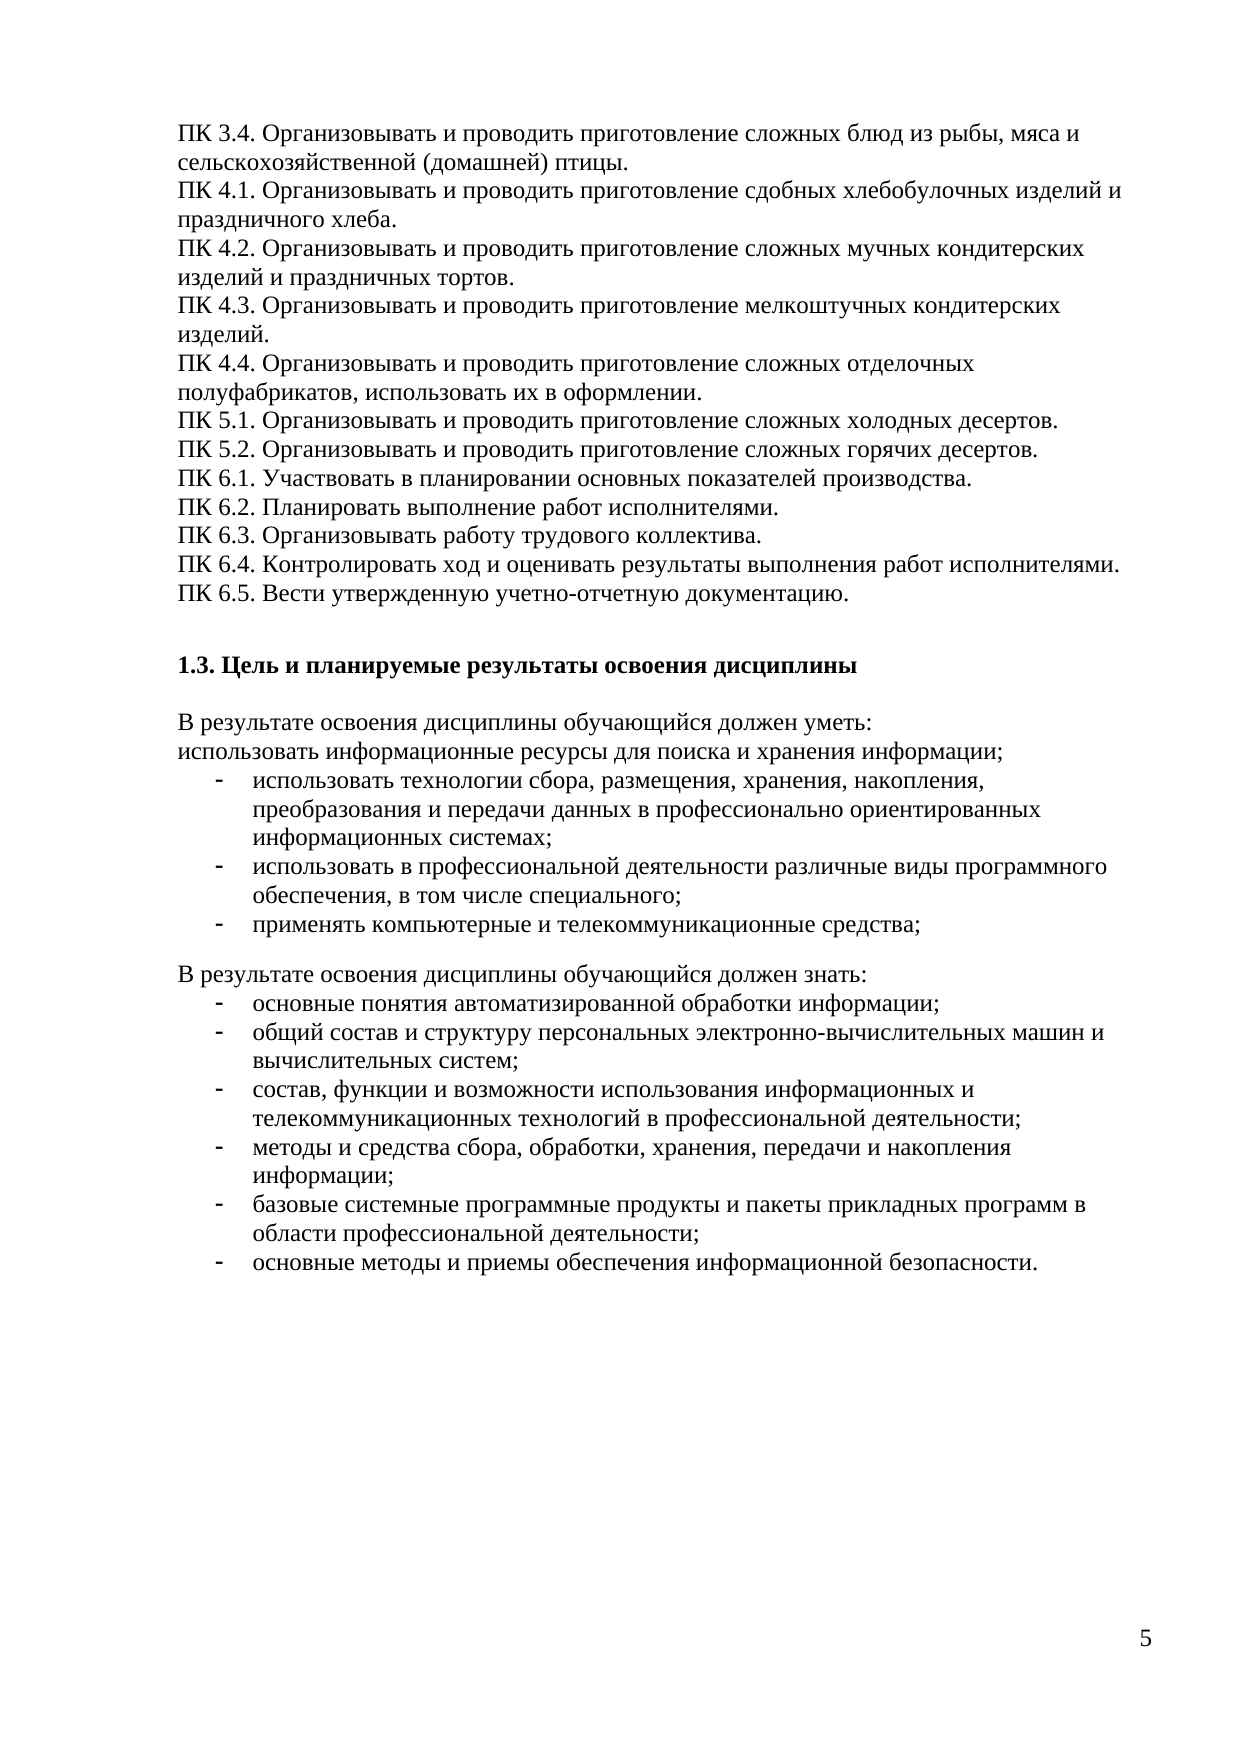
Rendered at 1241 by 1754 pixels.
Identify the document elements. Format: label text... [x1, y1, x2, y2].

text ПК 6.1. Участвовать в планировании основных показателей производства. [177, 463, 1152, 492]
text ПК 6.2. Планировать выполнение работ исполнителями. [177, 492, 1152, 521]
list применять компьютерные и телекоммуникационные средства; [215, 909, 1152, 937]
text ПК 6.5. Вести утвержденную учетно-отчетную документацию. [177, 578, 1152, 607]
text ПК 4.2. Организовывать и проводить приготовление сложных мучных кондитерских изделий и праздничных тортов. [177, 233, 1152, 291]
text ПК 6.4. Контролировать ход и оценивать результаты выполнения работ исполнителями. [177, 549, 1152, 578]
list общий состав и структуру персональных электронно-вычислительных машин и вычислительных систем; [215, 1017, 1152, 1074]
text ПК 4.4. Организовывать и проводить приготовление сложных отделочных полуфабрикатов, использовать их в оформлении. [177, 348, 1152, 406]
text ПК 5.1. Организовывать и проводить приготовление сложных холодных десертов. [177, 406, 1152, 434]
list основные методы и приемы обеспечения информационной безопасности. [215, 1247, 1152, 1275]
list состав, функции и возможности использования информационных и телекоммуникационных технологий в профессиональной деятельности; [215, 1074, 1152, 1132]
text ПК 5.2. Организовывать и проводить приготовление сложных горячих десертов. [177, 434, 1152, 463]
text ПК 4.1. Организовывать и проводить приготовление сдобных хлебобулочных изделий и праздничного хлеба. [177, 176, 1152, 233]
text В результате освоения дисциплины обучающийся должен уметь: [177, 707, 1152, 736]
text В результате освоения дисциплины обучающийся должен знать: [177, 937, 1152, 988]
list использовать технологии сбора, размещения, хранения, накопления, преобразования и передачи данных в профессионально ориентированных информационных системах; [215, 765, 1152, 851]
text 1.3. Цель и планируемые результаты освоения дисциплины [177, 607, 1171, 679]
list методы и средства сбора, обработки, хранения, передачи и накопления информации; [215, 1132, 1152, 1189]
text ПК 6.3. Организовывать работу трудового коллектива. [177, 521, 1152, 549]
list базовые системные программные продукты и пакеты прикладных программ в области профессиональной деятельности; [215, 1189, 1152, 1247]
list основные понятия автоматизированной обработки информации; [215, 988, 1152, 1017]
text ПК 3.4. Организовывать и проводить приготовление сложных блюд из рыбы, мяса и сельскохозяйственной (домашней) птицы. [177, 118, 1152, 176]
list использовать в профессиональной деятельности различные виды программного обеспечения, в том числе специального; [215, 851, 1152, 909]
text ПК 4.3. Организовывать и проводить приготовление мелкоштучных кондитерских изделий. [177, 291, 1152, 348]
text использовать информационные ресурсы для поиска и хранения информации; [177, 736, 1152, 765]
